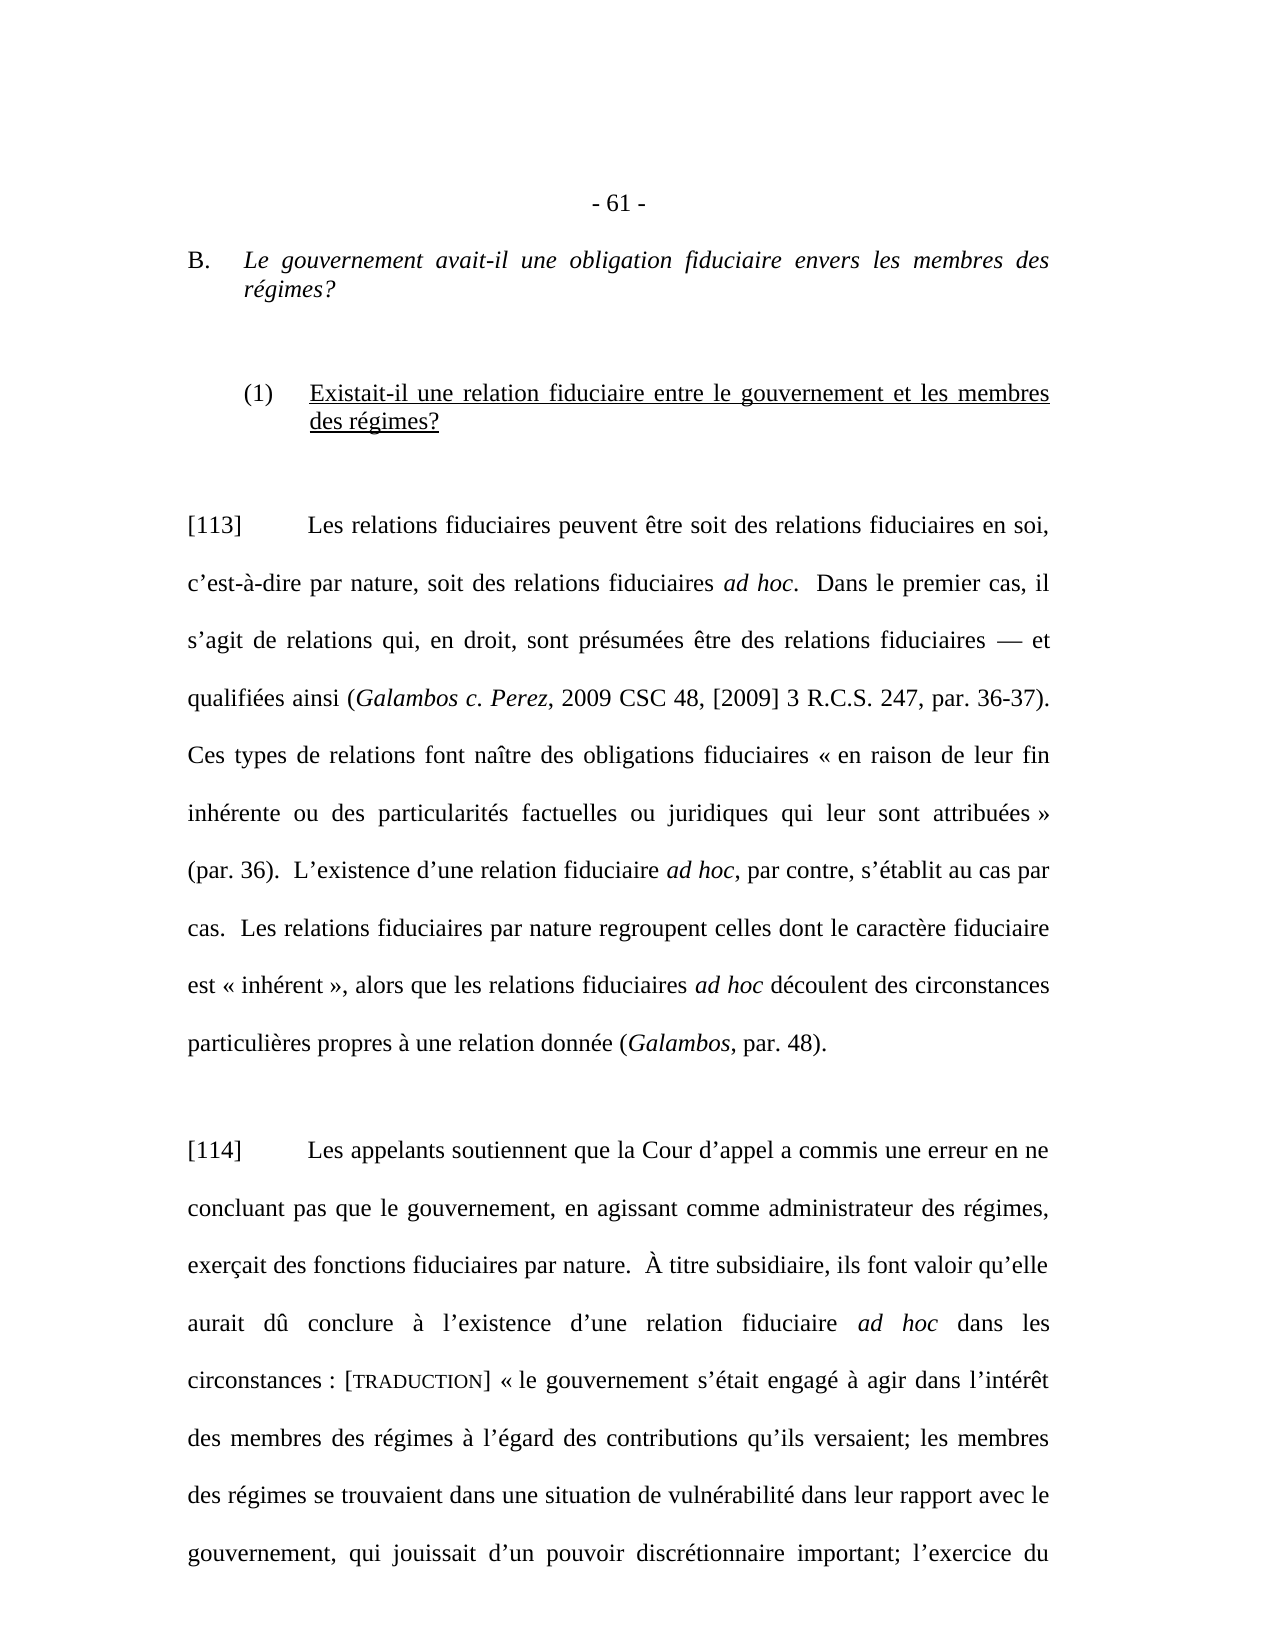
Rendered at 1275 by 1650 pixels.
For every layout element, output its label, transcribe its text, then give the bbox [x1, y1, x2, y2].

title (1) Existait-il une relation fiduciaire entre le gouvernement et les membres des régimes? [187, 378, 1050, 435]
text Les relations fiduciaires peuvent être soit des relations fiduciaires en soi, c’est-à-dire par nature, soit des relations fiduciaires ad hoc. Dans le premier cas, il s’agit de relations qui, en droit, sont présumées être des relations fiduciaires — et qualifiées ainsi (Galambos c. Perez, 2009 CSC 48, [2009] 3 R.C.S. 247, par. 36-37). Ces types de relations font naître des obligations fiduciaires « en raison de leur fin inhérente ou des particularités factuelles ou juridiques qui leur sont attribuées » (par. 36). L’existence d’une relation fiduciaire ad hoc, par contre, s’établit au cas par cas. Les relations fiduciaires par nature regroupent celles dont le caractère fiduciaire est « inhérent », alors que les relations fiduciaires ad hoc découlent des circonstances particulières propres à une relation donnée (Galambos, par. 48). [187, 510, 1050, 1056]
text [187, 1135, 1050, 1566]
title Le gouvernement avait-il une obligation fiduciaire envers les membres des régimes? [187, 245, 1050, 303]
